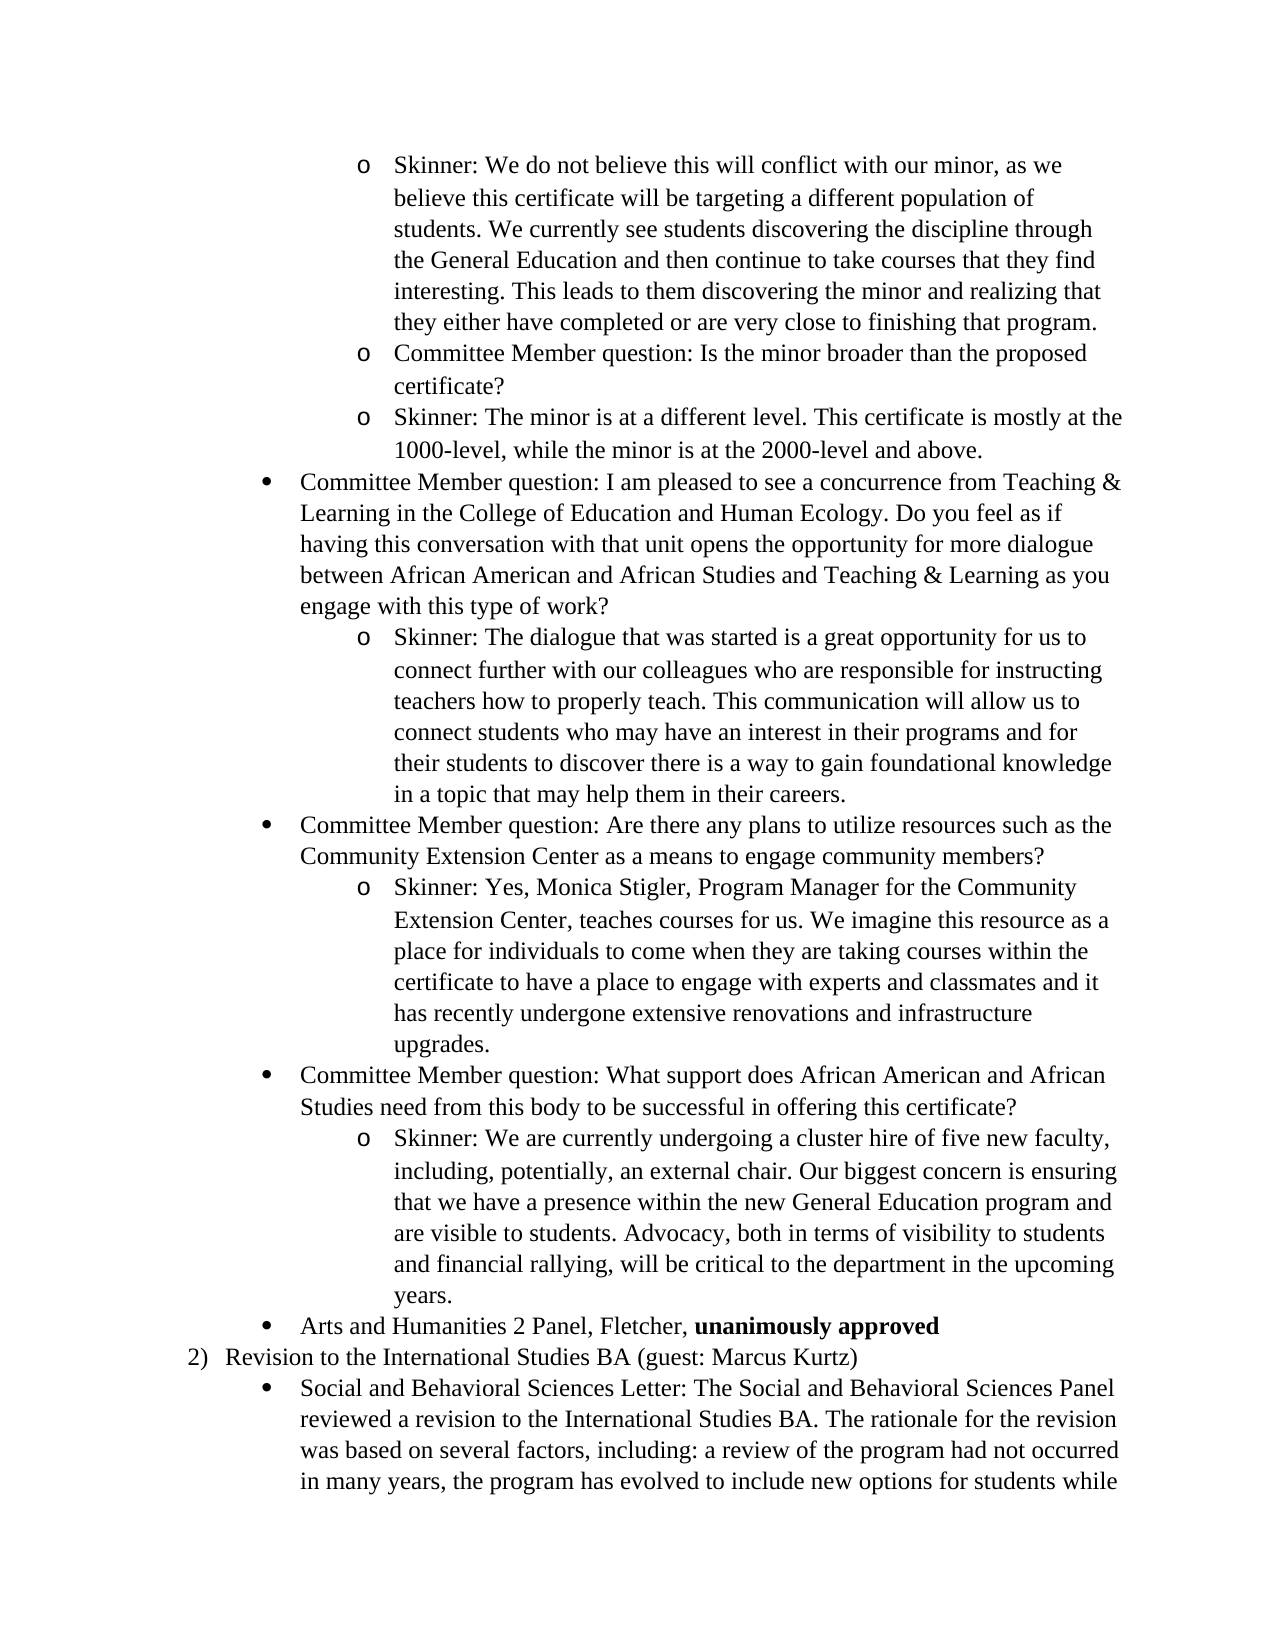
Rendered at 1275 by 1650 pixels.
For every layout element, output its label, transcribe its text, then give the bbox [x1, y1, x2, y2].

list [262, 1373, 1125, 1495]
list Committee Member question: I am pleased to see a concurrence from Teaching & Learning in the College of Education and Human Ecology. Do you feel as if having this conversation with that unit opens the opportunity for more dialogue between African American and African Studies and Teaching & Learning as you engage with this type of work? [262, 467, 1125, 619]
list Arts and Humanities 2 Panel, Fletcher, unanimously approved [262, 1311, 1125, 1340]
list Skinner: The dialogue that was started is a great opportunity for us to connect further with our colleagues who are responsible for instructing teachers how to properly teach. This communication will allow us to connect students who may have an interest in their programs and for their students to discover there is a way to gain foundational knowledge in a topic that may help them in their careers. [356, 622, 1125, 808]
list Skinner: We are currently undergoing a cluster hire of five new faculty, including, potentially, an external chair. Our biggest concern is ensuring that we have a presence within the new General Education program and are visible to students. Advocacy, both in terms of visibility to students and financial rallying, will be critical to the department in the upcoming years. [356, 1123, 1125, 1309]
list Skinner: The minor is at a different level. This certificate is mostly at the 1000-level, while the minor is at the 2000-level and above. [356, 402, 1125, 464]
list Skinner: We do not believe this will conflict with our minor, as we believe this certificate will be targeting a different population of students. We currently see students discovering the discipline through the General Education and then continue to take courses that they find interesting. This leads to them discovering the minor and realizing that they either have completed or are very close to finishing that program. [356, 150, 1125, 336]
list Committee Member question: Is the minor broader than the proposed certificate? [356, 338, 1125, 400]
list Committee Member question: Are there any plans to utilize resources such as the Community Extension Center as a means to engage community members? [262, 810, 1125, 870]
list Skinner: Yes, Monica Stigler, Program Manager for the Community Extension Center, teaches courses for us. We imagine this resource as a place for individuals to come when they are taking courses within the certificate to have a place to engage with experts and classmates and it has recently undergone extensive renovations and infrastructure upgrades. [356, 872, 1125, 1058]
list Revision to the International Studies BA (guest: Marcus Kurtz) [187, 1342, 1125, 1371]
list Committee Member question: What support does African American and African Studies need from this body to be successful in offering this certificate? [262, 1061, 1125, 1120]
